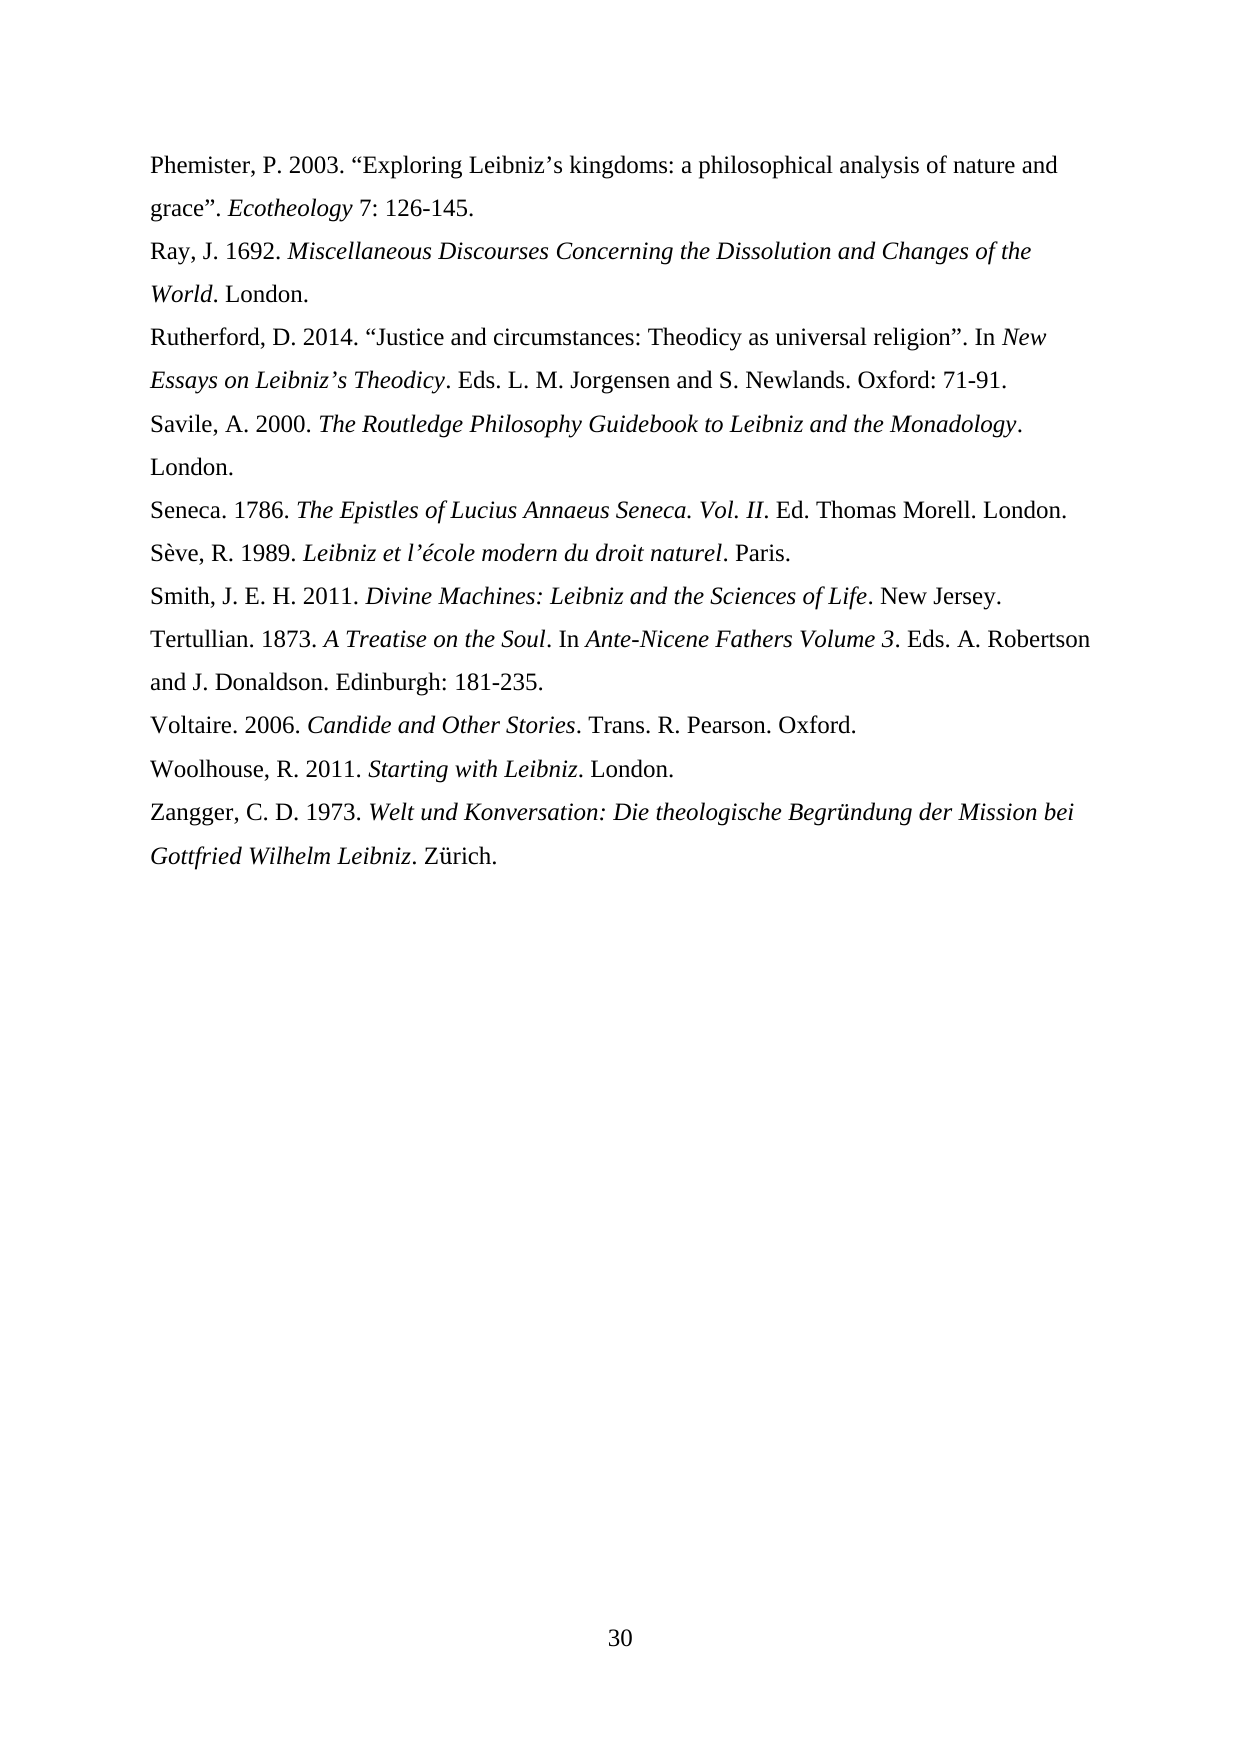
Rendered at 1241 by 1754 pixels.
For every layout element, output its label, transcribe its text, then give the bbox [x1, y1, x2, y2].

text Tertullian. 1873. A Treatise on the Soul. In Ante-Nicene Fathers Volume 3. Eds. A. Robertson and J. Donaldson. Edinburgh: 181-235. [150, 624, 1090, 696]
text Seneca. 1786. The Epistles of Lucius Annaeus Seneca. Vol. II. Ed. Thomas Morell. London. [150, 495, 1090, 524]
text Rutherford, D. 2014. “Justice and circumstances: Theodicy as universal religion”. In New Essays on Leibniz’s Theodicy. Eds. L. M. Jorgensen and S. Newlands. Oxford: 71-91. [150, 322, 1090, 394]
text Sève, R. 1989. Leibniz et l’école modern du droit naturel. Paris. [150, 538, 1090, 567]
text Woolhouse, R. 2011. Starting with Leibniz. London. [150, 754, 1090, 782]
text Phemister, P. 2003. “Exploring Leibniz’s kingdoms: a philosophical analysis of nature and grace”. Ecotheology 7: 126-145. [150, 150, 1090, 222]
text Smith, J. E. H. 2011. Divine Machines: Leibniz and the Sciences of Life. New Jersey. [150, 581, 1090, 610]
text Zangger, C. D. 1973. Welt und Konversation: Die theologische Begründung der Mission bei Gottfried Wilhelm Leibniz. Zürich. [150, 797, 1090, 870]
text Savile, A. 2000. The Routledge Philosophy Guidebook to Leibniz and the Monadology. London. [150, 409, 1090, 481]
text Ray, J. 1692. Miscellaneous Discourses Concerning the Dissolution and Changes of the World. London. [150, 236, 1090, 308]
text Voltaire. 2006. Candide and Other Stories. Trans. R. Pearson. Oxford. [150, 711, 1090, 739]
